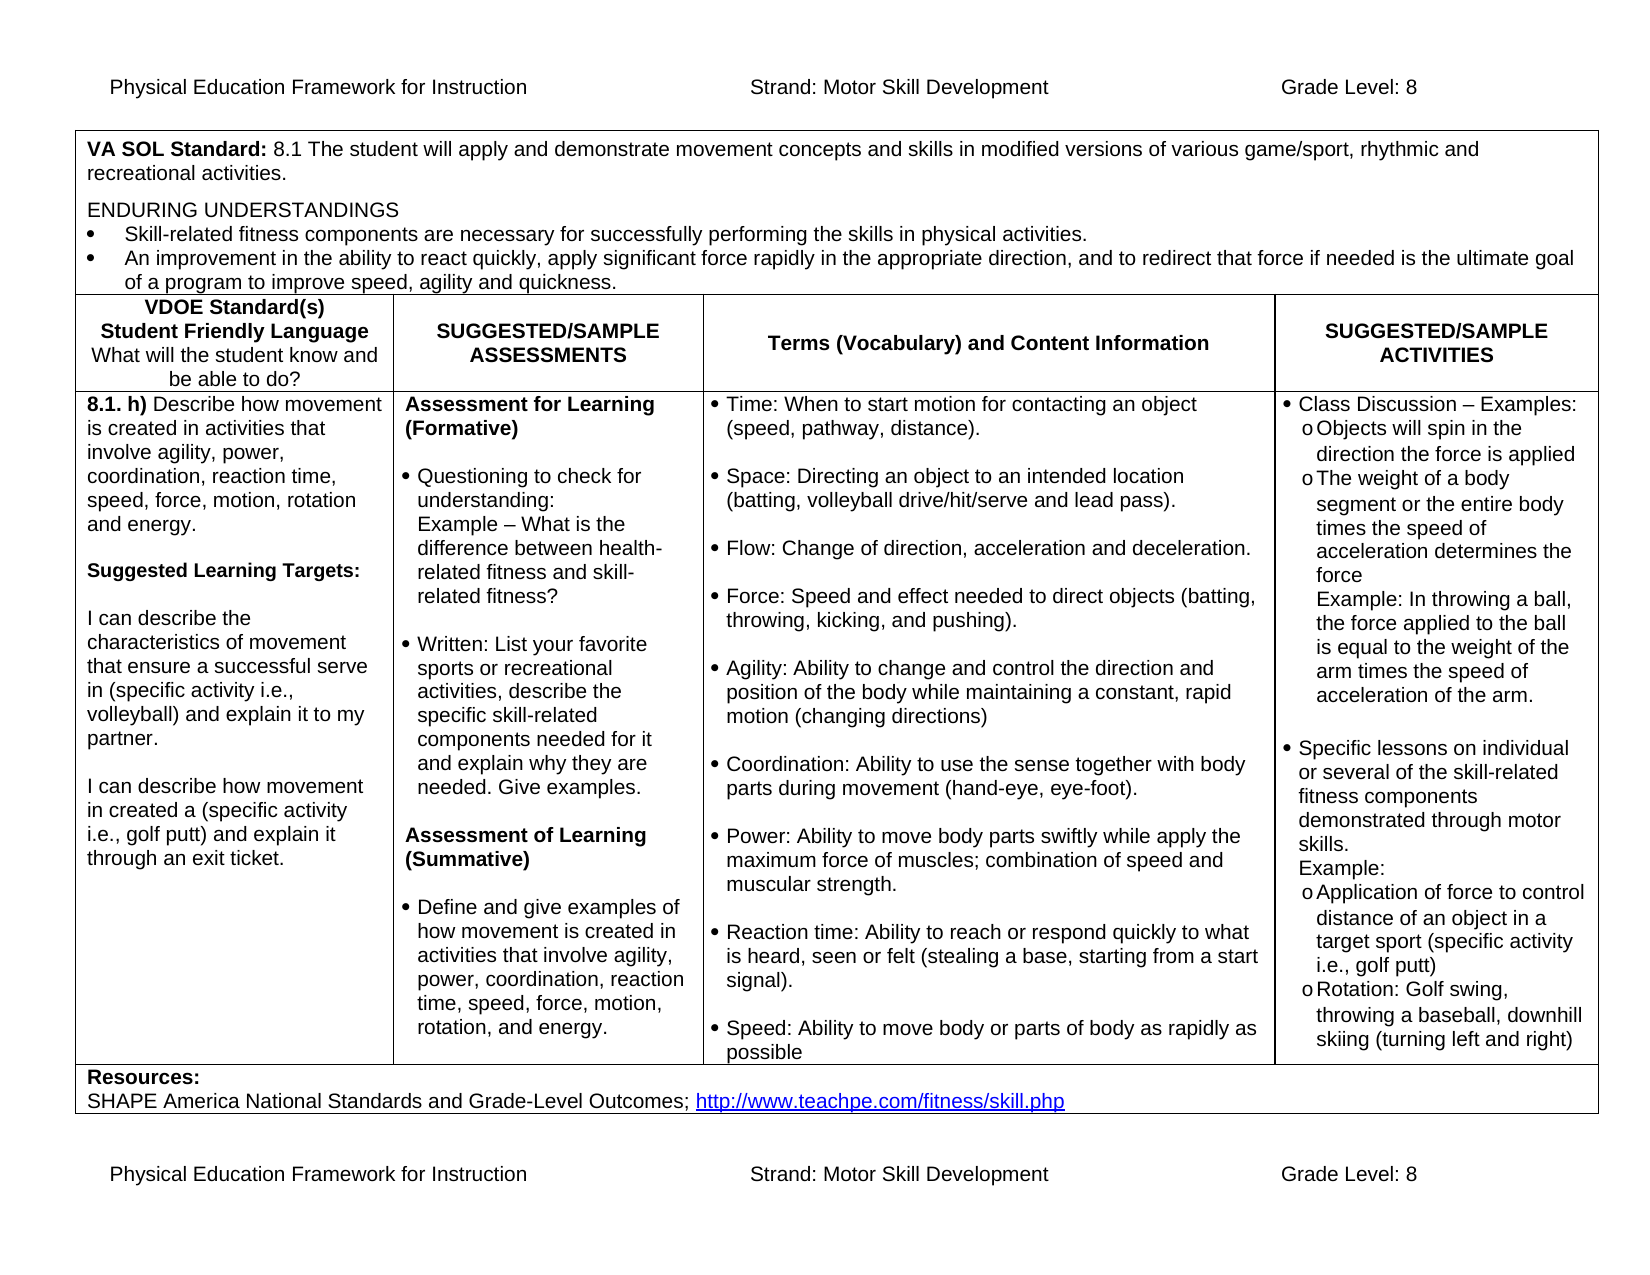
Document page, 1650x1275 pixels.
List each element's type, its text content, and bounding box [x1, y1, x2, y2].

table_cell Assessment for Learning (Formative) Questioning to check for understanding: Example – What is the difference between health-related fitness and skill-related fitness? Written: List your favorite sports or recreational activities, describe the specific skill-related components needed for it and explain why they are needed. Give examples. Assessment of Learning (Summative) Define and give examples of how movement is created in activities that involve agility, power, coordination, reaction time, speed, force, motion, rotation, and energy. [394, 392, 703, 1063]
text Physical Education Framework for Instruction Strand: Motor Skill Development Grade Level: 8 [75, 1162, 1575, 1186]
table_header VA SOL Standard: 8.1 The student will apply and demonstrate movement concepts and skills in modified versions of various game/sport, rhythmic and recreational activities. ENDURING UNDERSTANDINGS Skill-related fitness components are necessary for successfully performing the skills in physical activities. An improvement in the ability to react quickly, apply significant force rapidly in the appropriate direction, and to redirect that force if needed is the ultimate goal of a program to improve speed, agility and quickness. [76, 131, 1598, 294]
table_cell VDOE Standard(s) Student Friendly Language What will the student know and be able to do? [76, 295, 393, 391]
table_cell SUGGESTED/SAMPLE ACTIVITIES [1276, 295, 1598, 391]
table_cell Resources: SHAPE America National Standards and Grade-Level Outcomes; http://www.teachpe.com/fitness/skill.php [76, 1065, 1598, 1112]
table_cell Class Discussion – Examples: Objects will spin in the direction the force is applied The weight of a body segment or the entire body times the speed of acceleration determines the force Example: In throwing a ball, the force applied to the ball is equal to the weight of the arm times the speed of acceleration of the arm. Specific lessons on individual or several of the skill-related fitness components demonstrated through motor skills. Example: Application of force to control distance of an object in a target sport (specific activity i.e., golf putt) Rotation: Golf swing, throwing a baseball, downhill skiing (turning left and right) [1276, 392, 1598, 1063]
text Physical Education Framework for Instruction Strand: Motor Skill Development Grade Level: 8 [75, 75, 1575, 99]
table_cell Time: When to start motion for contacting an object (speed, pathway, distance). Space: Directing an object to an intended location (batting, volleyball drive/hit/serve and lead pass). Flow: Change of direction, acceleration and deceleration. Force: Speed and effect needed to direct objects (batting, throwing, kicking, and pushing). Agility: Ability to change and control the direction and position of the body while maintaining a constant, rapid motion (changing directions) Coordination: Ability to use the sense together with body parts during movement (hand-eye, eye-foot). Power: Ability to move body parts swiftly while apply the maximum force of muscles; combination of speed and muscular strength. Reaction time: Ability to reach or respond quickly to what is heard, seen or felt (stealing a base, starting from a start signal). Speed: Ability to move body or parts of body as rapidly as possible [704, 392, 1274, 1063]
table_cell Terms (Vocabulary) and Content Information [704, 295, 1274, 391]
table_cell SUGGESTED/SAMPLE ASSESSMENTS [394, 295, 703, 391]
table_cell 8.1. h) Describe how movement is created in activities that involve agility, power, coordination, reaction time, speed, force, motion, rotation and energy. Suggested Learning Targets: I can describe the characteristics of movement that ensure a successful serve in (specific activity i.e., volleyball) and explain it to my partner. I can describe how movement in created a (specific activity i.e., golf putt) and explain it through an exit ticket. [76, 392, 393, 1063]
